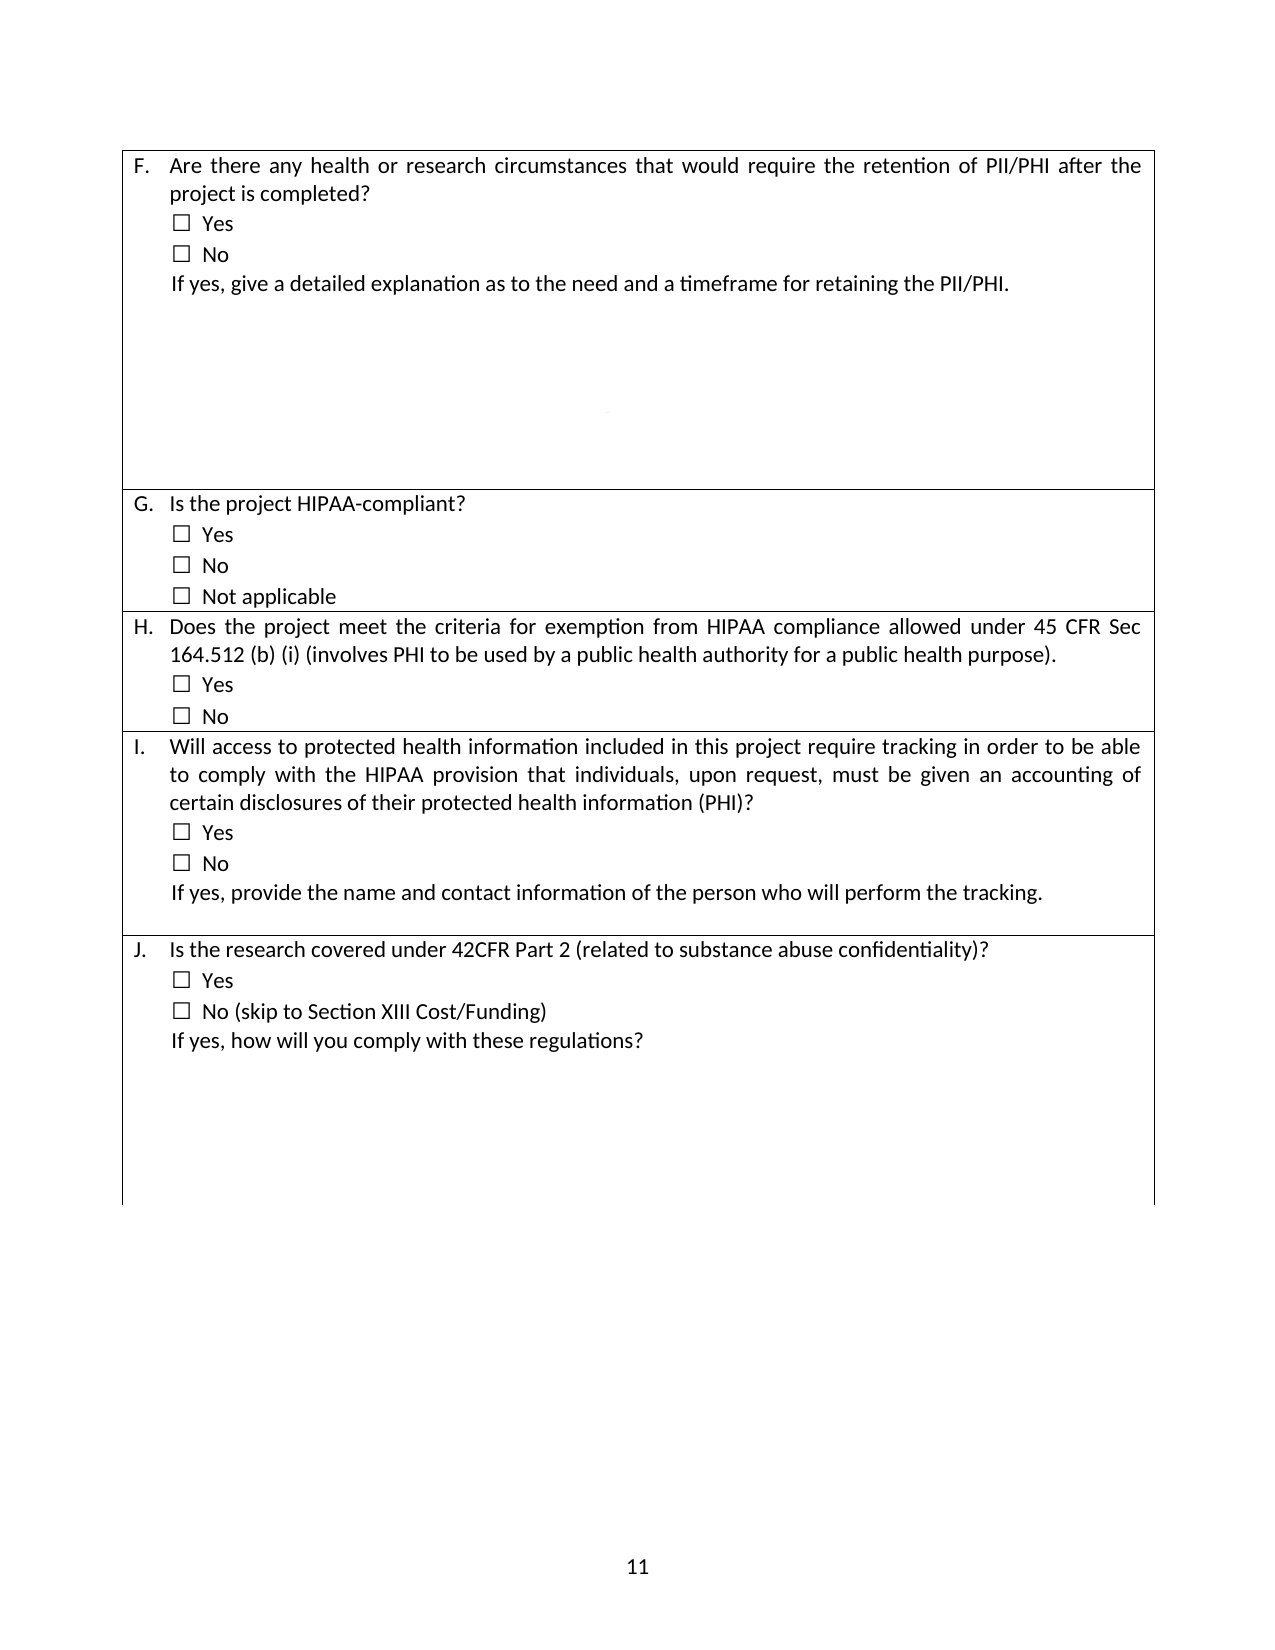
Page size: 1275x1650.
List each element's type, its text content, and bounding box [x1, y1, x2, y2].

table_cell Are there any health or research circumstances that would require the retention of PII/PHI after the project is completed? Yes No If yes, give a detailed explanation as to the need and a timeframe for retaining the PII/PHI. [123, 151, 1154, 488]
table_cell Will access to protected health information included in this project require tracking in order to be able to comply with the HIPAA provision that individuals, upon request, must be given an accounting of certain disclosures of their protected health information (PHI)? Yes No If yes, provide the name and contact information of the person who will perform the tracking. [123, 732, 1154, 934]
table_cell Does the project meet the criteria for exemption from HIPAA compliance allowed under 45 CFR Sec 164.512 (b) (i) (involves PHI to be used by a public health authority for a public health purpose). Yes No [123, 612, 1154, 731]
table_cell Is the project HIPAA-compliant? Yes No Not applicable [123, 490, 1154, 611]
table_cell Is the research covered under 42CFR Part 2 (related to substance abuse confidentiality)? Yes No (skip to Section XIII Cost/Funding) If yes, how will you comply with these regulations? [123, 936, 1154, 1204]
